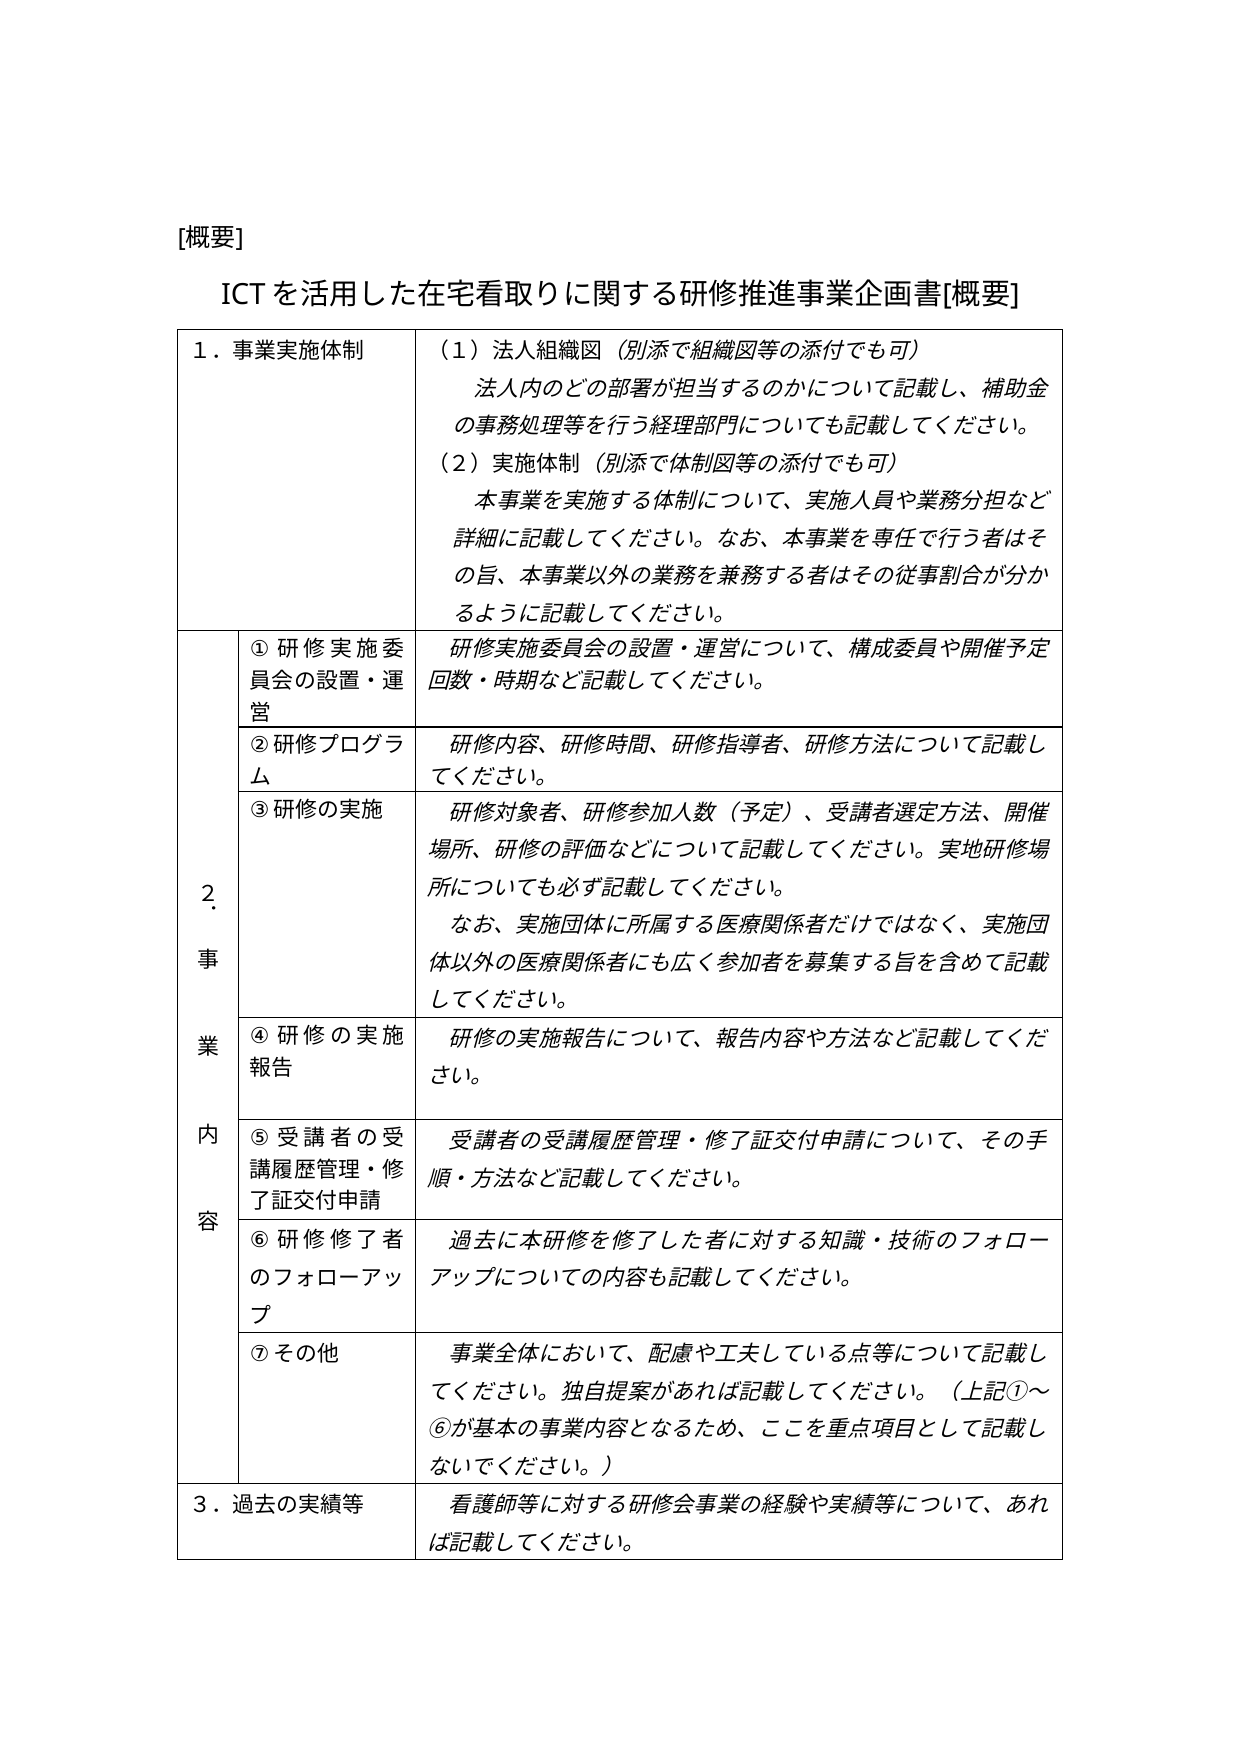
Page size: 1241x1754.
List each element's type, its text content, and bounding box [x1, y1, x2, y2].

table_header １．事業実施体制 [178, 330, 415, 630]
table_cell ３．過去の実績等 [178, 1484, 415, 1559]
table_cell 事業全体において、配慮や工夫している点等について記載してください。独自提案があれば記載してください。（上記①～⑥が基本の事業内容となるため、ここを重点項目として記載しないでください。） [416, 1333, 1062, 1483]
table_cell ④研修の実施報告 [239, 1018, 415, 1119]
table_cell ①研修実施委員会の設置・運営 [239, 631, 415, 726]
table_cell ⑤受講者の受講履歴管理・修了証交付申請 [239, 1120, 415, 1219]
text ICTを活用した在宅看取りに関する研修推進事業企画書[概要] [177, 254, 1063, 329]
table_cell 受講者の受講履歴管理・修了証交付申請について、その手順・方法など記載してください。 [416, 1120, 1062, 1219]
text [概要] [177, 217, 1063, 254]
table_cell 看護師等に対する研修会事業の経験や実績等について、あれば記載してください。 [416, 1484, 1062, 1559]
table_cell 研修内容、研修時間、研修指導者、研修方法について記載してください。 [416, 728, 1062, 791]
table_cell 過去に本研修を修了した者に対する知識・技術のフォローアップについての内容も記載してください。 [416, 1220, 1062, 1332]
table_cell 研修対象者、研修参加人数（予定）、受講者選定方法、開催場所、研修の評価などについて記載してください。実地研修場所についても必ず記載してください。 なお、実施団体に所属する医療関係者だけではなく、実施団体以外の医療関係者にも広く参加者を募集する旨を含めて記載してください。 [416, 792, 1062, 1017]
table_cell 研修実施委員会の設置・運営について、構成委員や開催予定回数・時期など記載してください。 [416, 631, 1062, 726]
table_cell ２． 事 業 内 容 [178, 631, 238, 1483]
table_cell ⑥研修修了者のフォローアップ [239, 1220, 415, 1332]
table_header （１）法人組織図（別添で組織図等の添付でも可） 法人内のどの部署が担当するのかについて記載し、補助金の事務処理等を行う経理部門についても記載してください。 （２）実施体制（別添で体制図等の添付でも可） 本事業を実施する体制について、実施人員や業務分担など詳細に記載してください。なお、本事業を専任で行う者はその旨、本事業以外の業務を兼務する者はその従事割合が分かるように記載してください。 [416, 330, 1062, 630]
table_cell ②研修プログラム [239, 728, 415, 791]
table_cell ③研修の実施 [239, 792, 415, 1017]
table_cell ⑦その他 [239, 1333, 415, 1483]
table_cell 研修の実施報告について、報告内容や方法など記載してください。 [416, 1018, 1062, 1119]
